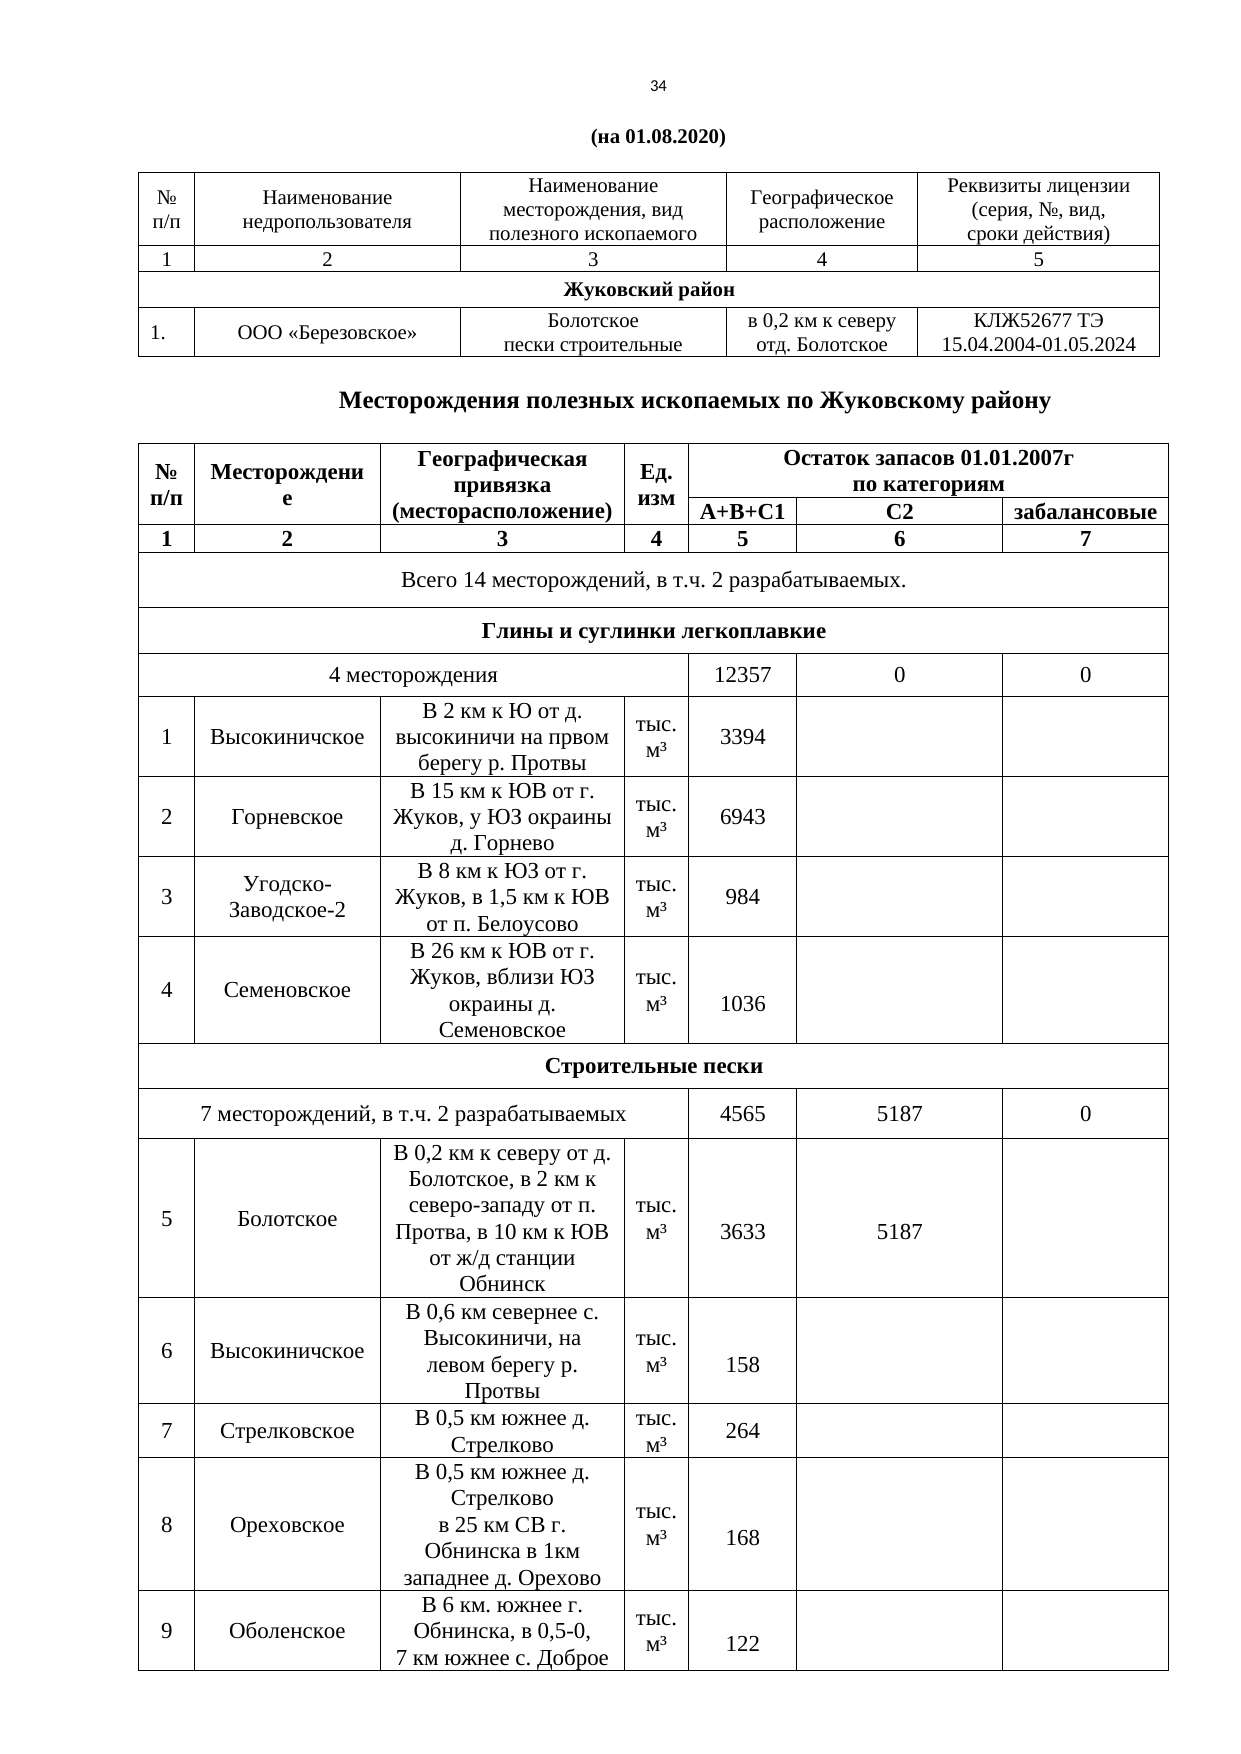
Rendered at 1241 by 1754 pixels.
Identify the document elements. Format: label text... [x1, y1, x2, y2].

text Месторождения полезных ископаемых по Жуковскому району [150, 386, 1166, 414]
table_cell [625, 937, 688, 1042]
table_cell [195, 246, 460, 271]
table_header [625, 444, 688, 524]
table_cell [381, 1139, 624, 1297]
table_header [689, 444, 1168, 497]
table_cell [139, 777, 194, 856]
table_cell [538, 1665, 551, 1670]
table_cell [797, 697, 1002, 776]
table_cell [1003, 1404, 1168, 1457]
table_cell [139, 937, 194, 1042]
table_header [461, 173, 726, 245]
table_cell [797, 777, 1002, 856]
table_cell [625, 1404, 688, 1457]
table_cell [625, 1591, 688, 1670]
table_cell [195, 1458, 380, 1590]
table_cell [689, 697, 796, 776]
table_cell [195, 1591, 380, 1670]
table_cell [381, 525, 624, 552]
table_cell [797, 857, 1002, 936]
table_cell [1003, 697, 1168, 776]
text (на 01.08.2020) [150, 124, 1166, 148]
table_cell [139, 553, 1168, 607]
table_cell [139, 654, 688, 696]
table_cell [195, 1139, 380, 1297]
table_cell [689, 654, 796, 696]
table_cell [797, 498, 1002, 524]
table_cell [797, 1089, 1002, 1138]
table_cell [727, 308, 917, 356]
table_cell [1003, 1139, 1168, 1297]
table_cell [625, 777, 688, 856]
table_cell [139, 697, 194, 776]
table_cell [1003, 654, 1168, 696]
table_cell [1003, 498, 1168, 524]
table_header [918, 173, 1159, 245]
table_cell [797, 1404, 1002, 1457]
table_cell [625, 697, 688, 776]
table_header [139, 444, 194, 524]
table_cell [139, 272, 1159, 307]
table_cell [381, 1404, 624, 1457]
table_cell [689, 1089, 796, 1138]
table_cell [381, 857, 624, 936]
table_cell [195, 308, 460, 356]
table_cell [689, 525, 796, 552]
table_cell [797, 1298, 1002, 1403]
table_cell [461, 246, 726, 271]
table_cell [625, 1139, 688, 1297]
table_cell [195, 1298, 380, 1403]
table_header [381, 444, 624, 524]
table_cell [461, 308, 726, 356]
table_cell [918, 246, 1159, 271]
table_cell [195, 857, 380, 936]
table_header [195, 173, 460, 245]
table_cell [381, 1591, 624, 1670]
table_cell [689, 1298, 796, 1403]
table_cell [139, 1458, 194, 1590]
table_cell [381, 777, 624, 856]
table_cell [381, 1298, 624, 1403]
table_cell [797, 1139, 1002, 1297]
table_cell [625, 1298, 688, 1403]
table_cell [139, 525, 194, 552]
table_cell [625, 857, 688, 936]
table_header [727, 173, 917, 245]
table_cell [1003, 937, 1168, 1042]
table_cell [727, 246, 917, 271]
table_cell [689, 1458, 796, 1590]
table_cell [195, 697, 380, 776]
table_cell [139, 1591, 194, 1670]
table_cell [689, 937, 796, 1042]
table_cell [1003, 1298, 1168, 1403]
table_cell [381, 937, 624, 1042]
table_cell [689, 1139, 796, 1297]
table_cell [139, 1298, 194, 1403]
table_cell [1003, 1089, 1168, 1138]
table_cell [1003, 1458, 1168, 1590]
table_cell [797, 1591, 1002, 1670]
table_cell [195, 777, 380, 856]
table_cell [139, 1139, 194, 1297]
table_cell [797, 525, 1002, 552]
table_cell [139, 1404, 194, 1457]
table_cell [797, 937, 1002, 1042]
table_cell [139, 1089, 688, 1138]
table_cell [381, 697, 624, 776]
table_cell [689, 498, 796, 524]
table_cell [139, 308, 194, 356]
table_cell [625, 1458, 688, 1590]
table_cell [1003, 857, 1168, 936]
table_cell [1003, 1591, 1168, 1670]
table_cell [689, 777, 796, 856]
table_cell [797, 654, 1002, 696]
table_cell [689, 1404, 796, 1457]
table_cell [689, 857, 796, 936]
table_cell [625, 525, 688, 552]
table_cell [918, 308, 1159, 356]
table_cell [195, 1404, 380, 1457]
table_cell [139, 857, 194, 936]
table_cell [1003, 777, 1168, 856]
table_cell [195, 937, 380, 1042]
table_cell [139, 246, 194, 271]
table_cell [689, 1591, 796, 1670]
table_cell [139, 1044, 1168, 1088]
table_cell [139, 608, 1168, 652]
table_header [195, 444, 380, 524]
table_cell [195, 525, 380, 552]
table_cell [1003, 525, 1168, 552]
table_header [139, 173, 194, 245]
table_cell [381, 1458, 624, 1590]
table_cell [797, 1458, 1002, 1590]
